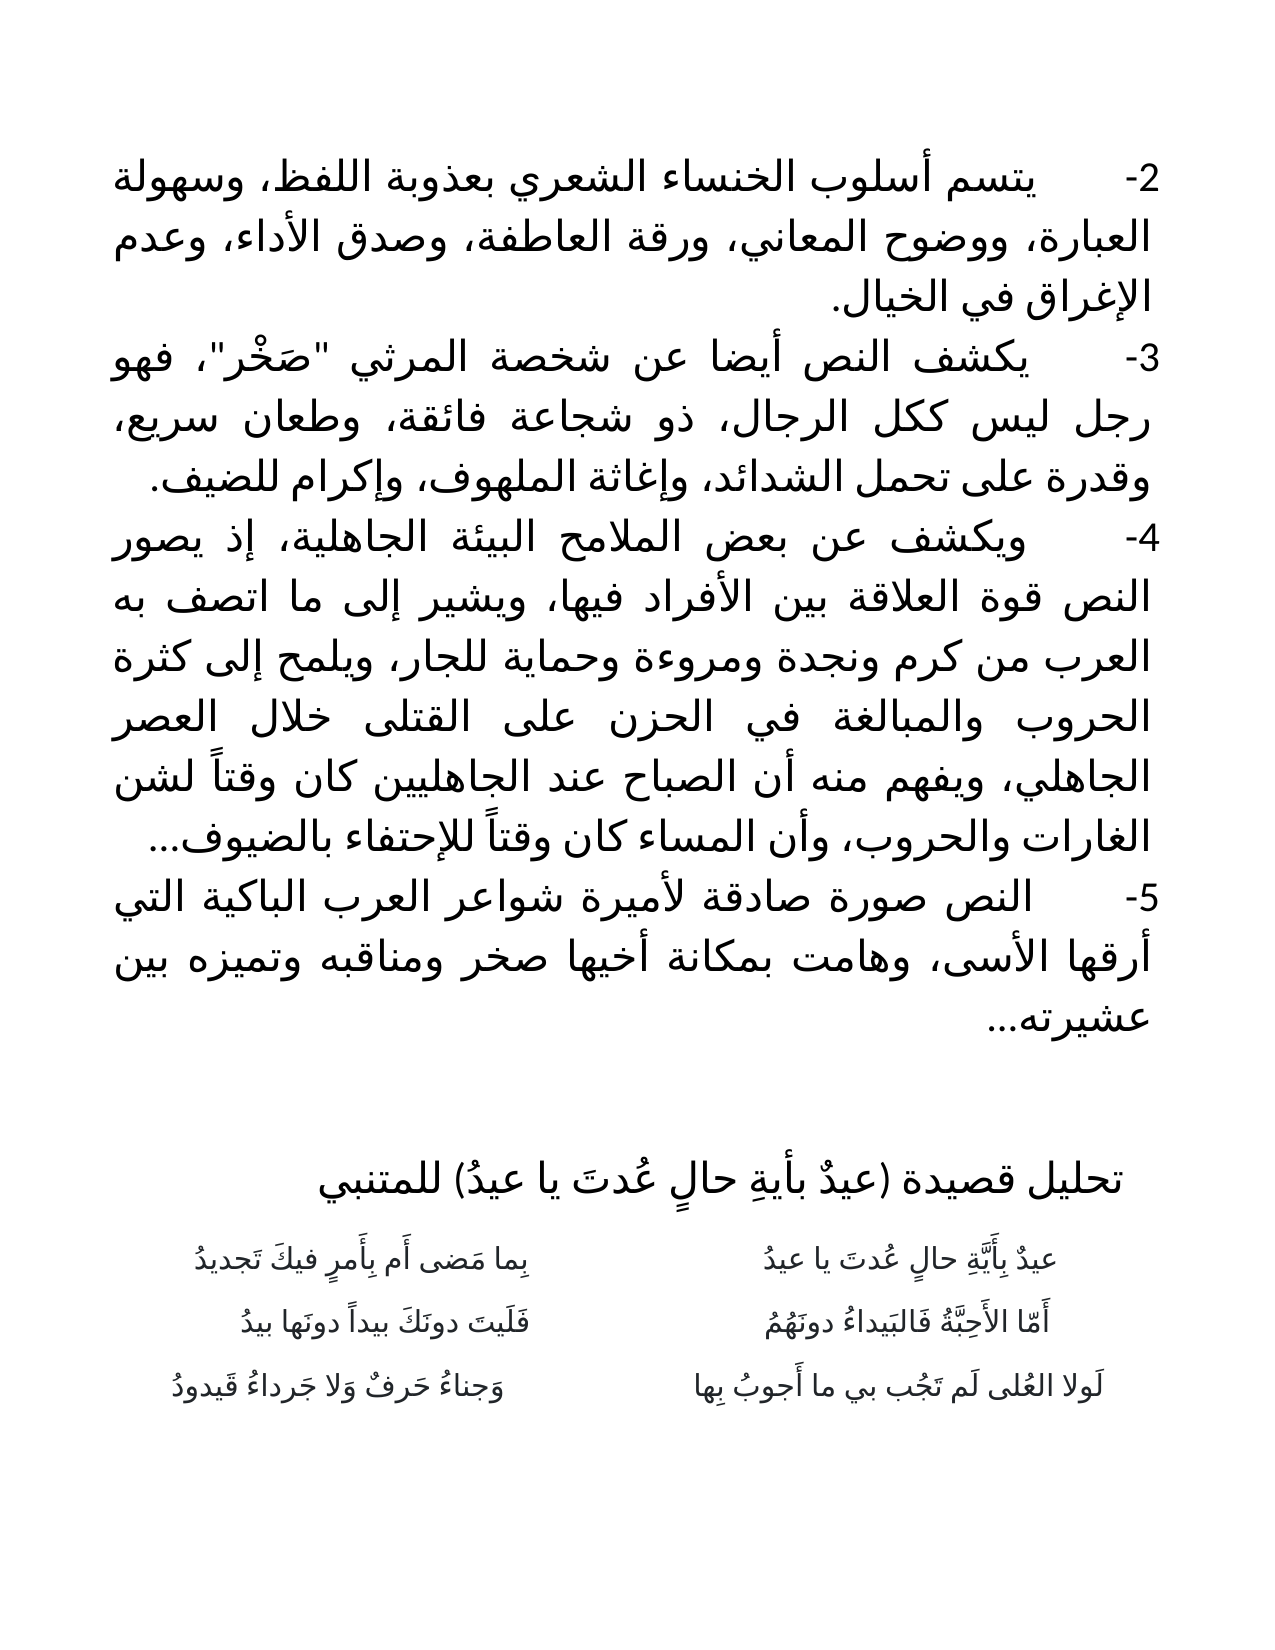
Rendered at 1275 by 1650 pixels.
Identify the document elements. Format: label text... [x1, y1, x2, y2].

list النص صورة صادقة لأميرة شواعر العرب الباكية التي أرقها الأسى، وهامت بمكانة أخيها صخر ومناقبه وتميزه بين عشيرته... [112, 870, 1153, 1042]
list يكشف النص أيضا عن شخصة المرثي "صَخْر"، فهو رجل ليس ككل الرجال، ذو شجاعة فائقة، وطعان سريع، وقدرة على تحمل الشدائد، وإغاثة الملهوف، وإكرام للضيف. [112, 330, 1153, 502]
text عيدٌ بِأَيَّةِ حالٍ عُدتَ يا عيدُ بِما مَضى أَم بِأَمرٍ فيكَ تَجديدُ [150, 1241, 1125, 1276]
text تحليل قصيدة (عيدٌ بأيةِ حالٍ عُدتَ يا عيدُ) للمتنبي [150, 1152, 1125, 1204]
list يتسم أسلوب الخنساء الشعري بعذوبة اللفظ، وسهولة العبارة، ووضوح المعاني، ورقة العاطفة، وصدق الأداء، وعدم الإغراق في الخيال. [112, 150, 1153, 322]
text أَمّا الأَحِبَّةُ فَالبَيداءُ دونَهُمُ فَلَيتَ دونَكَ بيداً دونَها بيدُ [150, 1305, 1125, 1339]
list ويكشف عن بعض الملامح البيئة الجاهلية، إذ يصور النص قوة العلاقة بين الأفراد فيها، ويشير إلى ما اتصف به العرب من كرم ونجدة ومروءة وحماية للجار، ويلمح إلى كثرة الحروب والمبالغة في الحزن على القتلى خلال العصر الجاهلي، ويفهم منه أن الصباح عند الجاهليين كان وقتاً لشن الغارات والحروب، وأن المساء كان وقتاً للإحتفاء بالضيوف... [112, 510, 1153, 862]
text لَولا العُلى لَم تَجُب بي ما أَجوبُ بِها وَجناءُ حَرفٌ وَلا جَرداءُ قَيدودُ [150, 1368, 1125, 1403]
